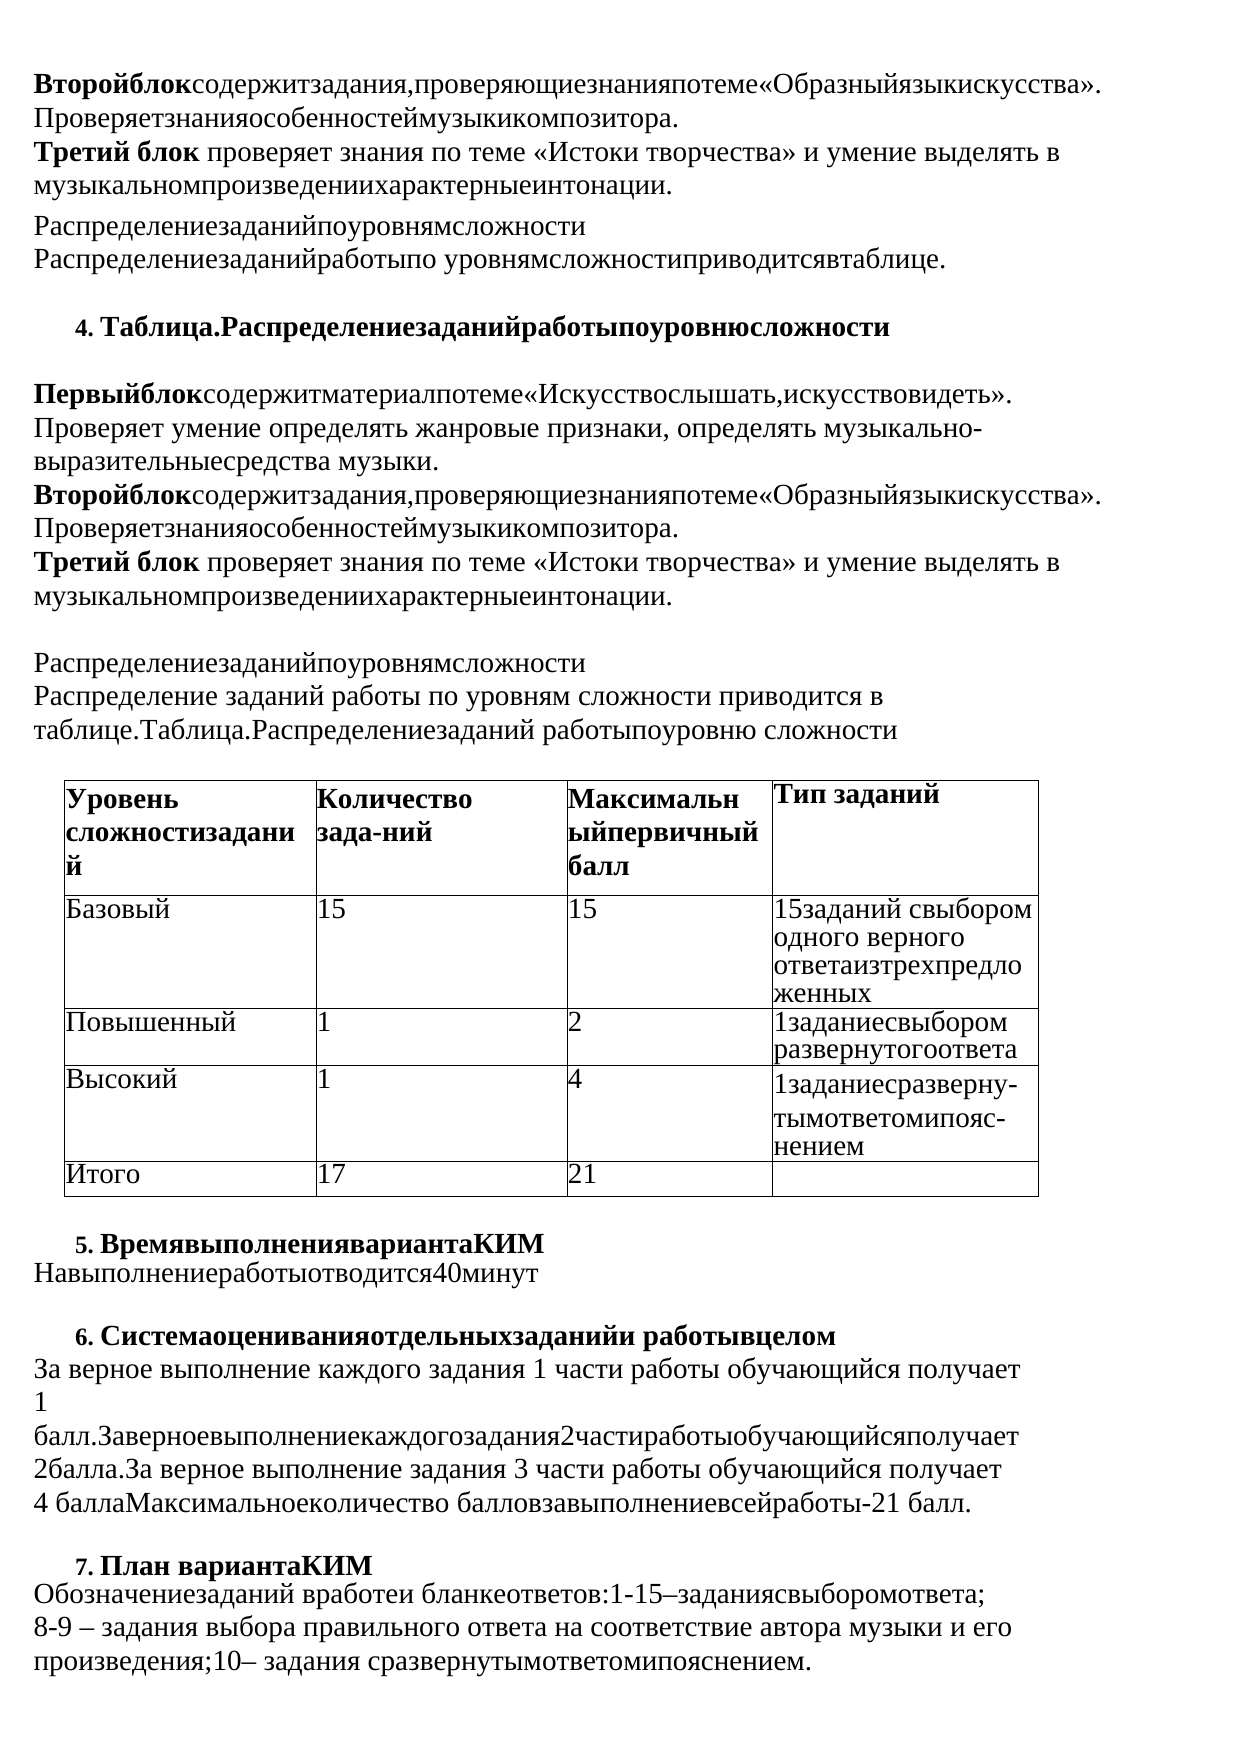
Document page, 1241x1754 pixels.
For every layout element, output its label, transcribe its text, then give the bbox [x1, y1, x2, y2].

text Второйблоксодержитзадания,проверяющиезнанияпотеме«Образныйязыкискусства». [33, 477, 1180, 511]
list План вариантаКИМ [75, 1552, 1180, 1581]
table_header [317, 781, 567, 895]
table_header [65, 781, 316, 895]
list Системаоцениванияотдельныхзаданийи работывцелом [75, 1322, 1180, 1351]
text Распределение заданий работы по уровням сложности приводится в таблице.Таблица.Распределениезаданий работыпоуровню сложности [33, 678, 904, 745]
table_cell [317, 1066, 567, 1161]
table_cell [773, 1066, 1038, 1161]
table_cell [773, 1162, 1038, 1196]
text Проверяетзнанияособенностеймузыкикомпозитора. [33, 511, 1180, 544]
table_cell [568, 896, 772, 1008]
text Проверяет умение определять жанровые признаки, определять музыкально- выразительныесредства музыки. [33, 410, 1134, 477]
text Обозначениезаданий вработеи бланкеответов:1-15–заданиясвыборомответа; [33, 1581, 1180, 1609]
text Проверяетзнанияособенностеймузыкикомпозитора. [33, 100, 1180, 134]
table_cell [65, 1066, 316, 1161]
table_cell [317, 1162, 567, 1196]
text Распределениезаданийработыпо уровнямсложностиприводитсявтаблице. [33, 241, 1180, 275]
text Третий блок проверяет знания по теме «Истоки творчества» и умение выделять в музыкальномпроизведениихарактерныеинтонации. [33, 134, 1148, 201]
text Третий блок проверяет знания по теме «Истоки творчества» и умение выделять в музыкальномпроизведениихарактерныеинтонации. [33, 544, 1148, 611]
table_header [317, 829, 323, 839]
text Первыйблоксодержитматериалпотеме«Искусствослышать,искусствовидеть». [33, 376, 1180, 410]
list Таблица.Распределениезаданийработыпоуровнюсложности [75, 309, 1180, 342]
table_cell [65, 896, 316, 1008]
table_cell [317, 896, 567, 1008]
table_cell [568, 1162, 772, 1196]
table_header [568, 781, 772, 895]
text За верное выполнение каждого задания 1 части работы обучающийся получает 1 балл.Заверноевыполнениекаждогозадания2частиработыобучающийсяполучает2балла.За верное выполнение задания 3 части работы обучающийся получает 4 баллаМаксимальноеколичество балловзавыполнениевсейработы-21 балл. [33, 1351, 1023, 1518]
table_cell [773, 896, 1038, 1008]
text Распределениезаданийпоуровнямсложности [33, 645, 1180, 678]
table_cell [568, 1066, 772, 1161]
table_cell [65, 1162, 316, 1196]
text Навыполнениеработыотводится40минут [33, 1259, 1180, 1288]
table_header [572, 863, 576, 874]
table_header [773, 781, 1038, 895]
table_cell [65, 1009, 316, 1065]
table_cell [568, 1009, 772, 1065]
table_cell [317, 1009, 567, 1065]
text 8-9 – задания выбора правильного ответа на соответствие автора музыки и его произведения;10– задания сразвернутымответомипояснением. [33, 1609, 1077, 1676]
list ВремявыполнениявариантаКИМ [75, 1231, 1180, 1259]
text Распределениезаданийпоуровнямсложности [33, 208, 1180, 241]
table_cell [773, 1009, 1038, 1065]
text Второйблоксодержитзадания,проверяющиезнанияпотеме«Образныйязыкискусства». [33, 67, 1180, 100]
